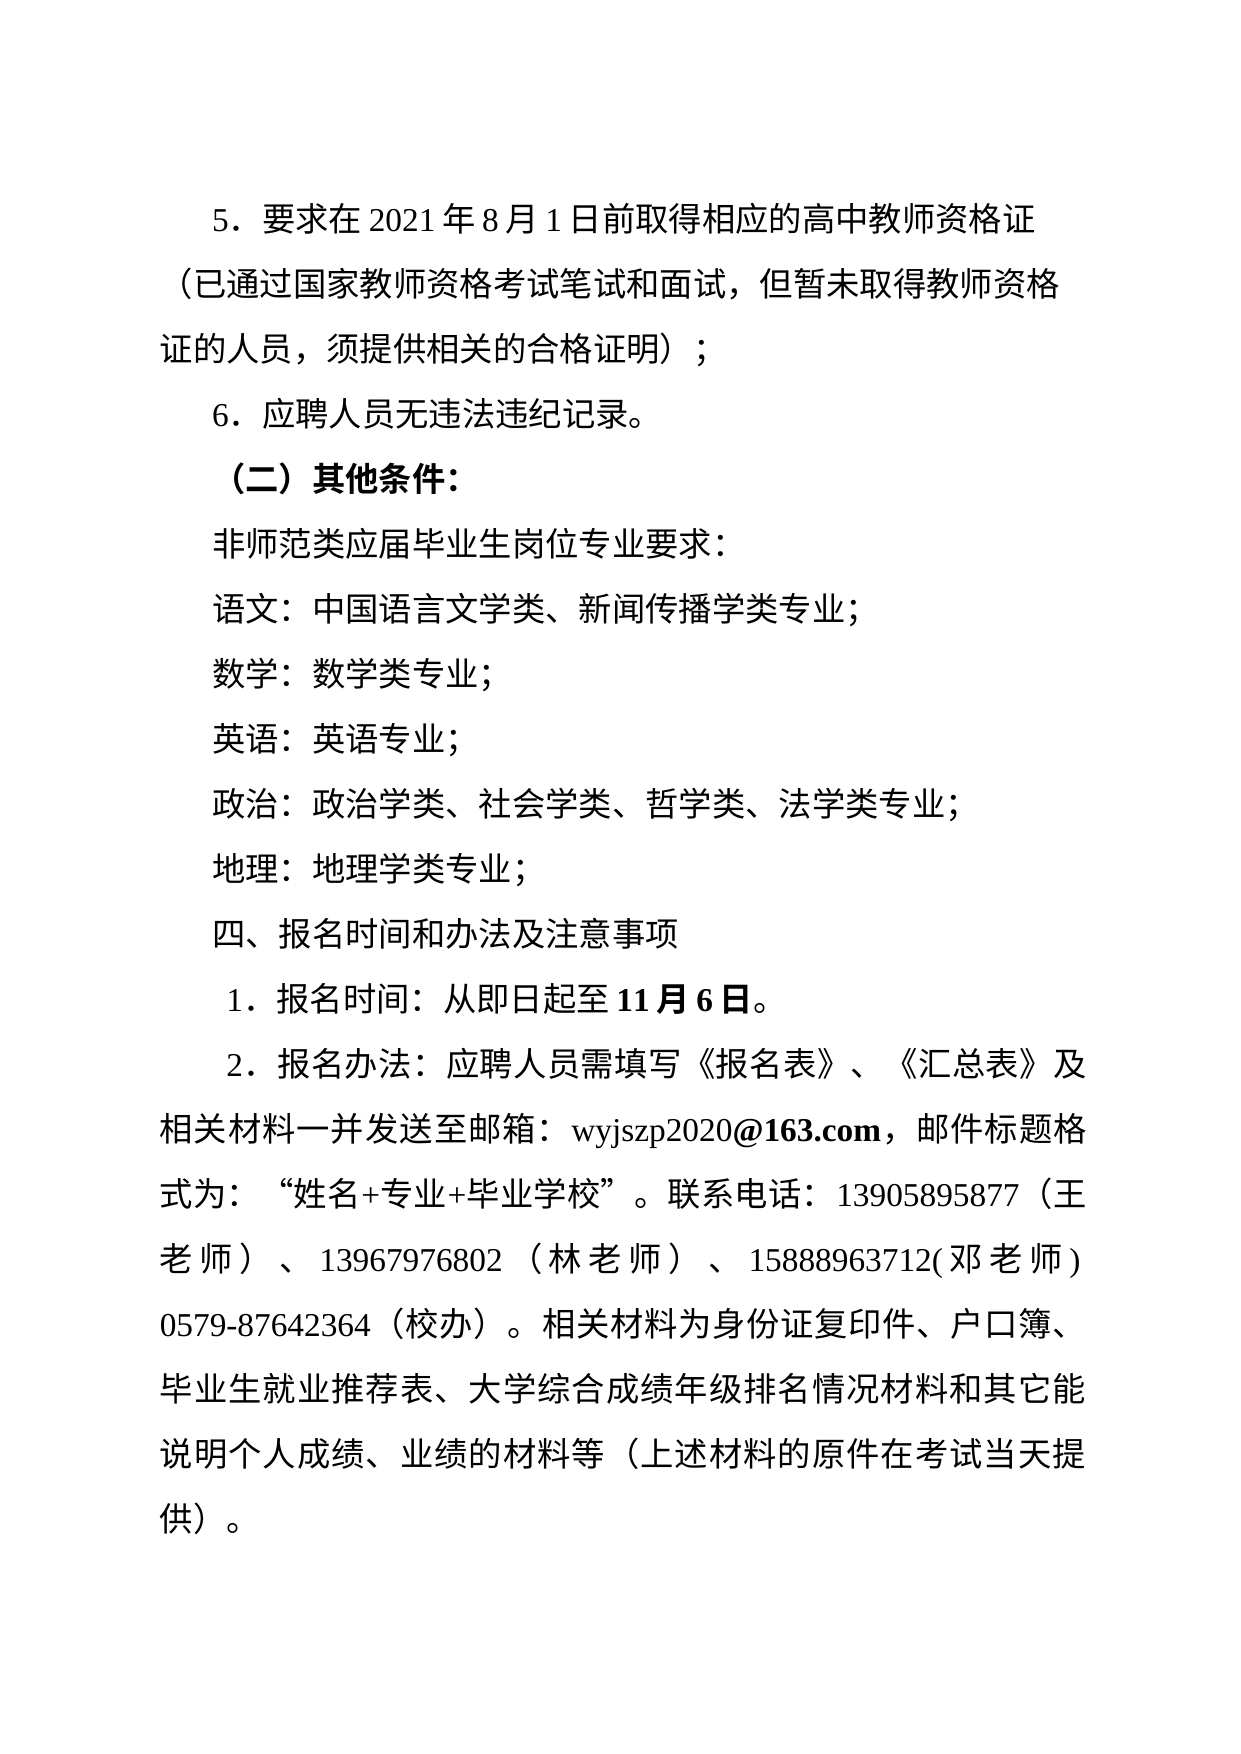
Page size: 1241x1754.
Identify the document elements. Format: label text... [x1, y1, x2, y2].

text 数学：数学类专业； [159, 639, 1087, 704]
text 语文：中国语言文学类、新闻传播学类专业； [159, 574, 1087, 639]
text 2．报名办法：应聘人员需填写《报名表》、《汇总表》及相关材料一并发送至邮箱：wyjszp2020@163.com，邮件标题格式为：“姓名+专业+毕业学校”。联系电话：13905895877（王老师）、13967976802（林老师）、15888963712(邓老师)、0579-87642364（校办）。相关材料为身份证复印件、户口簿、毕业生就业推荐表、大学综合成绩年级排名情况材料和其它能说明个人成绩、业绩的材料等（上述材料的原件在考试当天提供）。 [159, 1029, 1087, 1549]
text 地理：地理学类专业； [159, 834, 1087, 899]
text 1．报名时间：从即日起至11月6日。 [159, 964, 1087, 1029]
text 6．应聘人员无违法违纪记录。 [159, 379, 1087, 444]
text 政治：政治学类、社会学类、哲学类、法学类专业； [159, 769, 1087, 834]
text 英语：英语专业； [159, 704, 1087, 769]
text （二）其他条件： [159, 444, 1087, 509]
text 非师范类应届毕业生岗位专业要求： [159, 509, 1087, 574]
text 四、报名时间和办法及注意事项 [159, 899, 1087, 964]
text 5．要求在2021年8月1日前取得相应的高中教师资格证（已通过国家教师资格考试笔试和面试，但暂未取得教师资格证的人员，须提供相关的合格证明）； [159, 184, 1087, 379]
